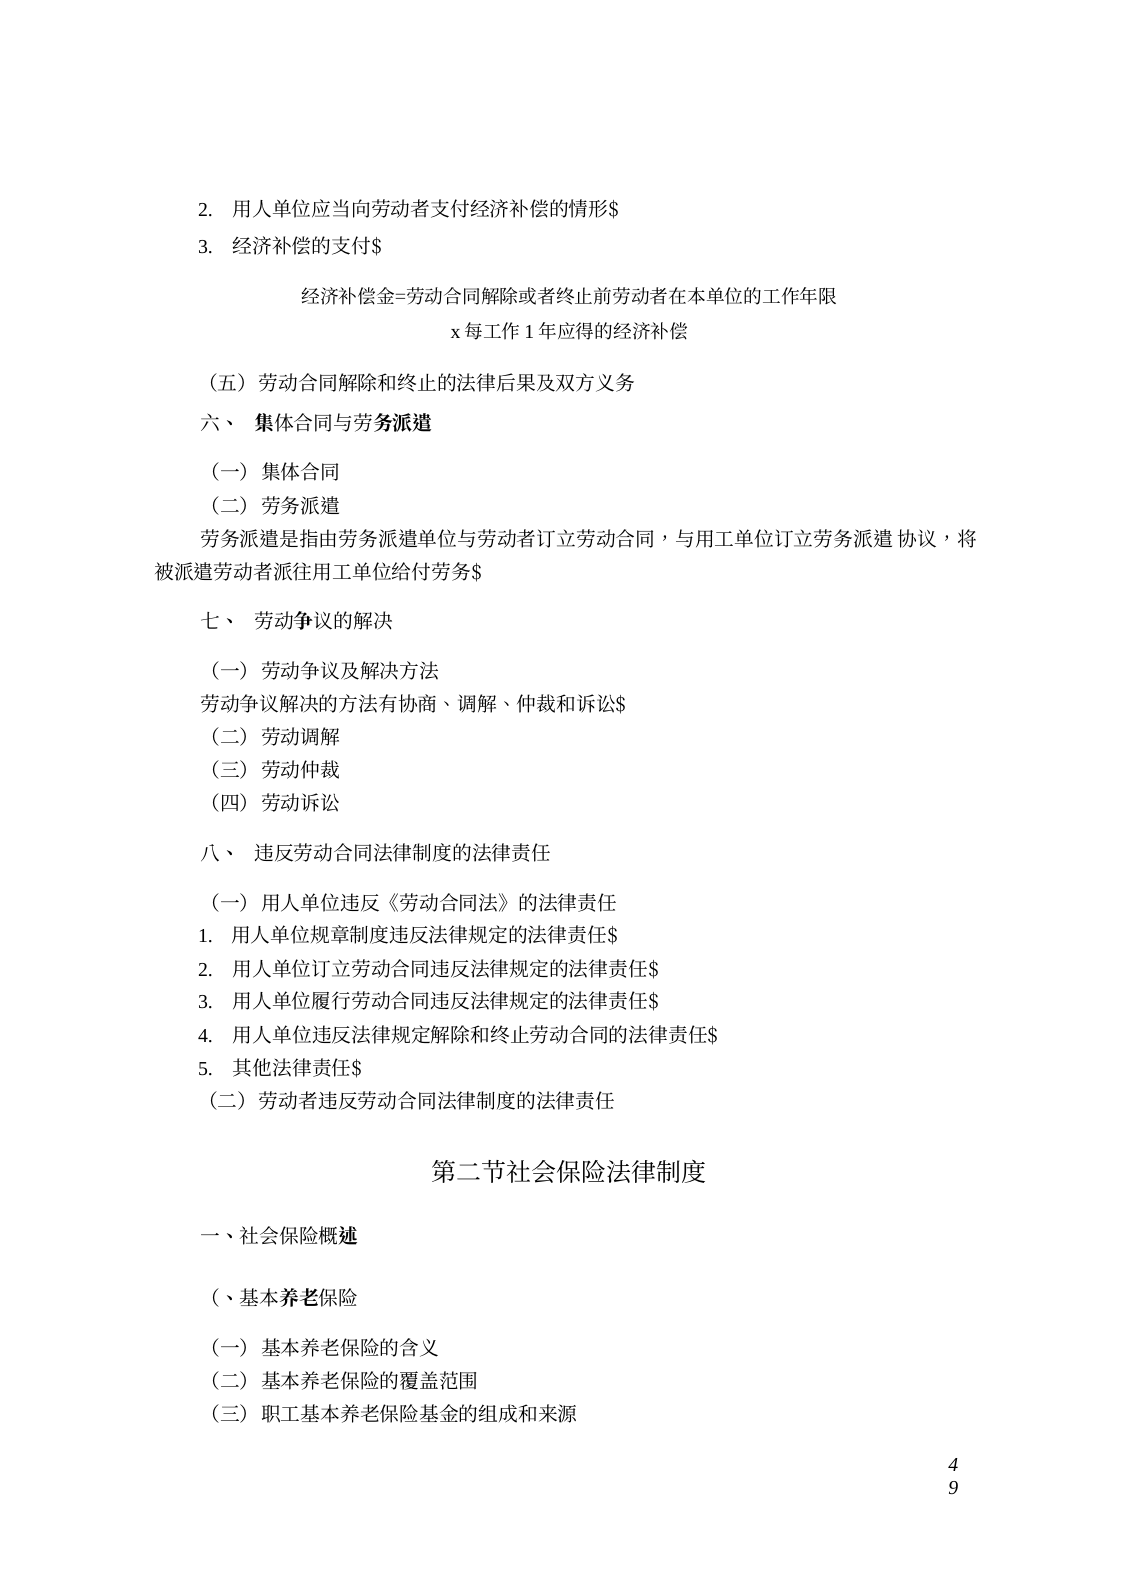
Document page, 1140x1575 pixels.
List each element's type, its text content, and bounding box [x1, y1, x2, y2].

text （二） 劳动调解 [154, 718, 984, 751]
text （一） 劳动争议及解决方法 [154, 652, 984, 685]
text （四） 劳动诉讼 [154, 784, 984, 817]
list 用人单位违反法律规定解除和终止劳动合同的法律责任$ [154, 1016, 984, 1049]
text （三） 职工基本养老保险基金的组成和来源 [154, 1395, 984, 1428]
text （二） 劳务派遣 [154, 487, 984, 520]
list 用人单位订立劳动合同违反法律规定的法律责任$ [154, 949, 984, 983]
list 其他法律责任$ [154, 1049, 984, 1082]
subtitle 第二节社会保险法律制度 [154, 1152, 984, 1188]
text （二） 基本养老保险的覆盖范围 [154, 1362, 984, 1395]
list 经济补偿的支付$ [154, 231, 984, 259]
text 六、 集体合同与劳务派遣 [154, 404, 984, 437]
list 用人单位应当向劳动者支付经济补偿的情形$ [154, 194, 984, 222]
text 劳务派遣是指由劳务派遣单位与劳动者订立劳动合同，与用工单位订立劳务派遣 协议，将被派遣劳动者派往用工单位给付劳务$ [154, 520, 984, 586]
text 劳动争议解决的方法有协商、调解、仲裁和诉讼$ [154, 685, 984, 718]
text （三） 劳动仲裁 [154, 751, 984, 784]
list 用人单位规章制度违反法律规定的法律责任$ [154, 917, 984, 949]
text 经济补偿金=劳动合同解除或者终止前劳动者在本单位的工作年限 [154, 282, 984, 309]
text （、基本养老保险 [154, 1279, 984, 1312]
text （五） 劳动合同解除和终止的法律后果及双方义务 [154, 367, 984, 396]
text （一） 基本养老保险的含义 [154, 1329, 984, 1362]
text 八、 违反劳动合同法律制度的法律责任 [154, 834, 984, 867]
list 用人单位履行劳动合同违反法律规定的法律责任$ [154, 983, 984, 1016]
text 七、 劳动争议的解决 [154, 602, 984, 635]
text x每工作1年应得的经济补偿 [154, 317, 984, 344]
text 一、社会保险概述 [154, 1217, 984, 1250]
text （一） 集体合同 [154, 454, 984, 487]
text （二） 劳动者违反劳动合同法律制度的法律责任 [154, 1082, 984, 1115]
text （一） 用人单位违反《劳动合同法》的法律责任 [154, 883, 984, 917]
